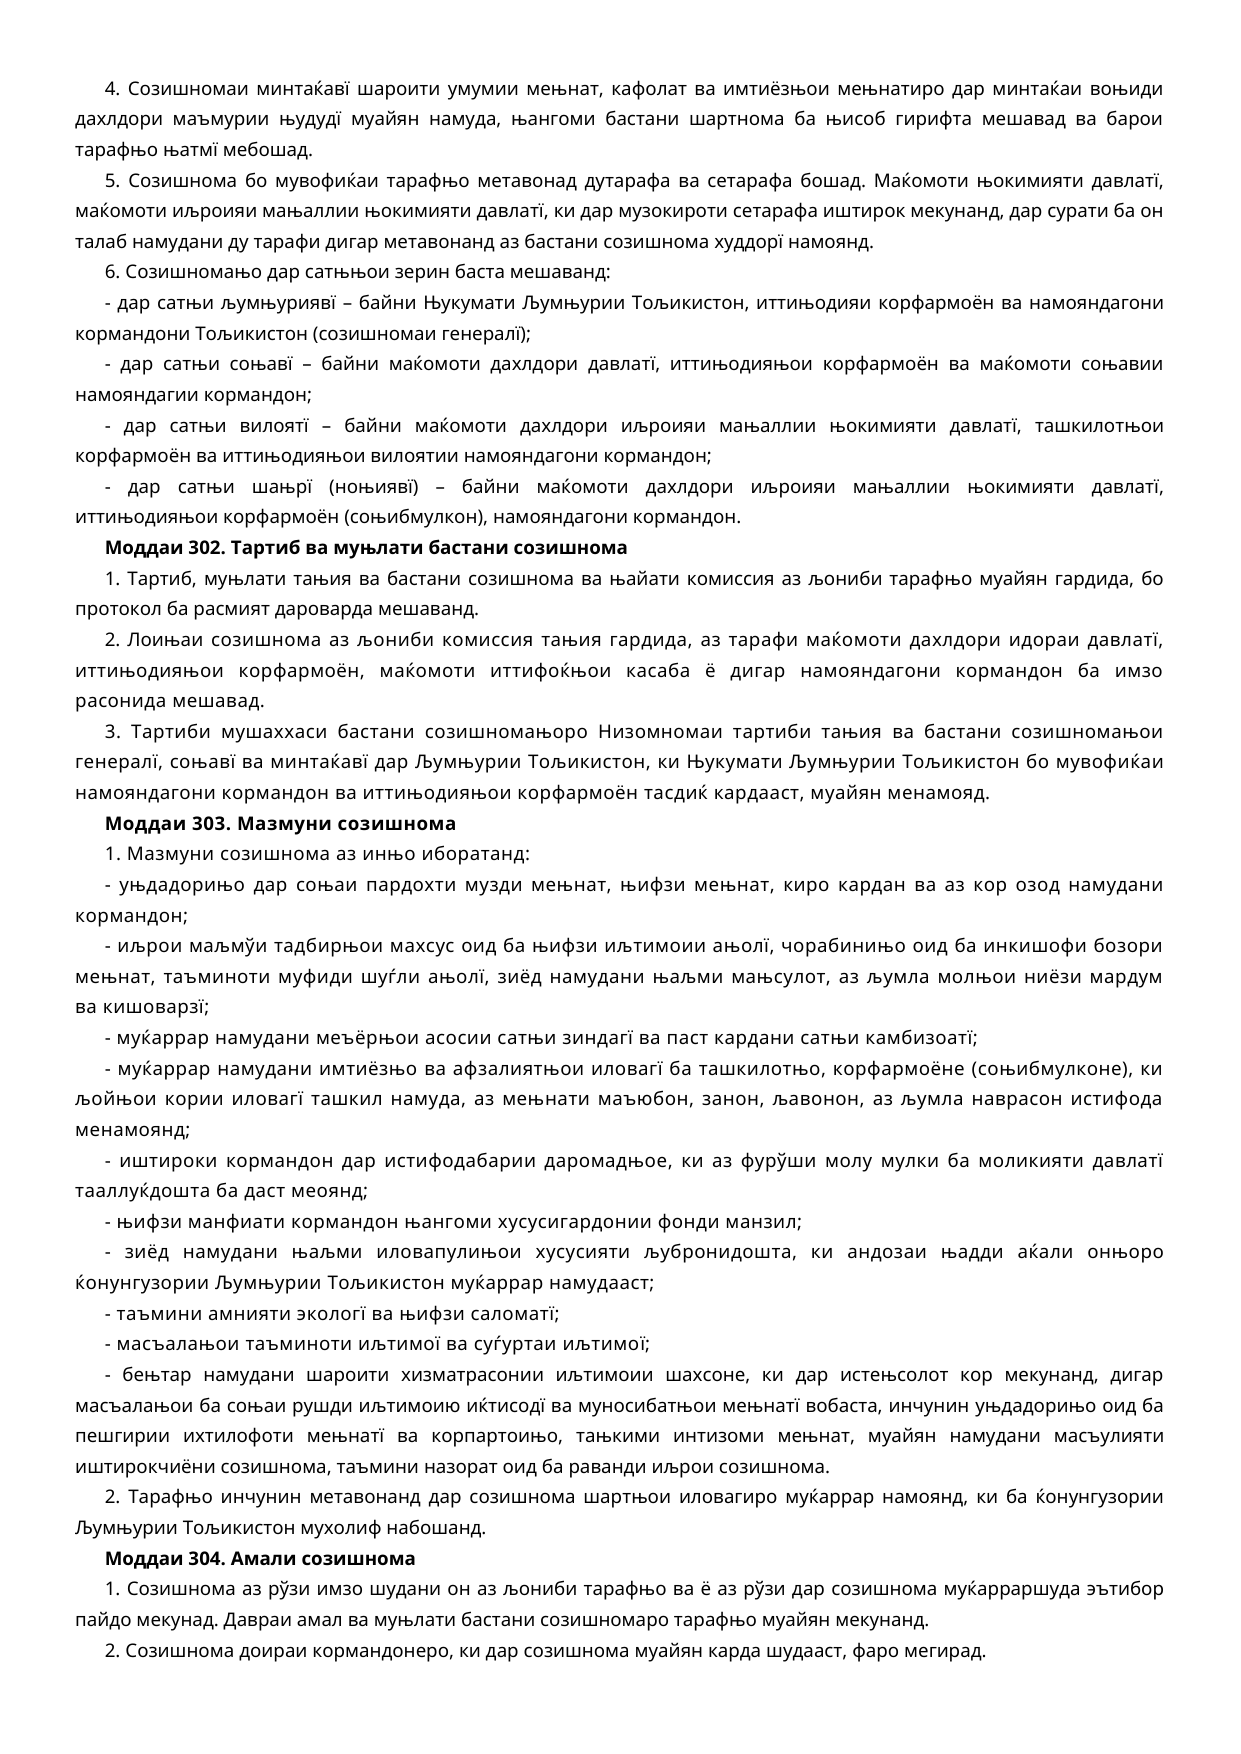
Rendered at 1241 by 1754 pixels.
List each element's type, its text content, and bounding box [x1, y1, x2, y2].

text 1. Тартиб, муњлати тањия ва бастани созишнома ва њайати комиссия аз љониби тарафњо муайян гардида, бо протокол ба расмият дароварда мешаванд. [75, 565, 1165, 621]
text Моддаи 303. Мазмуни созишнома [75, 810, 1165, 836]
text - дар сатњи вилоятї – байни маќомоти дахлдори иљроияи мањаллии њокимияти давлатї, ташкилотњои корфармоён ва иттињодияњои вилоятии намояндагони кормандон; [75, 412, 1165, 468]
text - уњдадорињо дар соњаи пардохти музди мењнат, њифзи мењнат, киро кардан ва аз кор озод намудани кормандон; [75, 871, 1165, 927]
text - иштироки кормандон дар истифодабарии даромадњое, ки аз фурўши молу мулки ба моликияти давлатї тааллуќдошта ба даст меоянд; [75, 1147, 1165, 1203]
text - дар сатњи шањрї (ноњиявї) – байни маќомоти дахлдори иљроияи мањаллии њокимияти давлатї, иттињодияњои корфармоён (соњибмулкон), намояндагони кормандон. [75, 473, 1165, 529]
text - зиёд намудани њаљми иловапулињои хусусияти љубронидошта, ки андозаи њадди аќали онњоро ќонунгузории Љумњурии Тољикистон муќаррар намудааст; [75, 1239, 1165, 1295]
text - масъалањои таъминоти иљтимої ва суѓуртаи иљтимої; [75, 1331, 1165, 1356]
text 2. Созишнома доираи кормандонеро, ки дар созишнома муайян карда шудааст, фаро мегирад. [75, 1637, 1165, 1662]
text 3. Тартиби мушаххаси бастани созишномањоро Низомномаи тартиби тањия ва бастани созишномањои генералї, соњавї ва минтаќавї дар Љумњурии Тољикистон, ки Њукумати Љумњурии Тољикистон бо мувофиќаи намояндагони кормандон ва иттињодияњои корфармоён тасдиќ кардааст, муайян менамояд. [75, 718, 1165, 805]
text - таъмини амнияти экологї ва њифзи саломатї; [75, 1300, 1165, 1326]
text 6. Созишномањо дар сатњњои зерин баста мешаванд: [75, 259, 1165, 284]
text 1. Мазмуни созишнома аз инњо иборатанд: [75, 841, 1165, 866]
text 5. Созишнома бо мувофиќаи тарафњо метавонад дутарафа ва сетарафа бошад. Маќомоти њокимияти давлатї, маќомоти иљроияи мањаллии њокимияти давлатї, ки дар музокироти сетарафа иштирок мекунанд, дар сурати ба он талаб намудани ду тарафи дигар метавонанд аз бастани созишнома худдорї намоянд. [75, 167, 1165, 254]
text - дар сатњи љумњуриявї – байни Њукумати Љумњурии Тољикистон, иттињодияи корфармоён ва намояндагони кормандони Тољикистон (созишномаи генералї); [75, 289, 1165, 346]
text 2. Лоињаи созишнома аз љониби комиссия тањия гардида, аз тарафи маќомоти дахлдори идораи давлатї, иттињодияњои корфармоён, маќомоти иттифоќњои касаба ё дигар намояндагони кормандон ба имзо расонида мешавад. [75, 626, 1165, 713]
text - бењтар намудани шароити хизматрасонии иљтимоии шахсоне, ки дар истењсолот кор мекунанд, дигар масъалањои ба соњаи рушди иљтимоию иќтисодї ва муносибатњои мењнатї вобаста, инчунин уњдадорињо оид ба пешгирии ихтилофоти мењнатї ва корпартоињо, тањкими интизоми мењнат, муайян намудани масъулияти иштирокчиёни созишнома, таъмини назорат оид ба раванди иљрои созишнома. [75, 1361, 1165, 1479]
text - муќаррар намудани имтиёзњо ва афзалиятњои иловагї ба ташкилотњо, корфармоёне (соњибмулконе), ки љойњои кории иловагї ташкил намуда, аз мењнати маъюбон, занон, љавонон, аз љумла наврасон истифода менамоянд; [75, 1055, 1165, 1142]
text - њифзи манфиати кормандон њангоми хусусигардонии фонди манзил; [75, 1208, 1165, 1234]
text - дар сатњи соњавї – байни маќомоти дахлдори давлатї, иттињодияњои корфармоён ва маќомоти соњавии намояндагии кормандон; [75, 351, 1165, 407]
text 4. Созишномаи минтаќавї шароити умумии мењнат, кафолат ва имтиёзњои мењнатиро дар минтаќаи воњиди дахлдори маъмурии њудудї муайян намуда, њангоми бастани шартнома ба њисоб гирифта мешавад ва барои тарафњо њатмї мебошад. [75, 75, 1165, 162]
text 2. Тарафњо инчунин метавонанд дар созишнома шартњои иловагиро муќаррар намоянд, ки ба ќонунгузории Љумњурии Тољикистон мухолиф набошанд. [75, 1484, 1165, 1540]
text - иљрои маљмўи тадбирњои махсус оид ба њифзи иљтимоии ањолї, чорабинињо оид ба инкишофи бозори мењнат, таъминоти муфиди шуѓли ањолї, зиёд намудани њаљми мањсулот, аз љумла молњои ниёзи мардум ва кишоварзї; [75, 932, 1165, 1019]
text - муќаррар намудани меъёрњои асосии сатњи зиндагї ва паст кардани сатњи камбизоатї; [75, 1024, 1165, 1050]
text Моддаи 302. Тартиб ва муњлати бастани созишнома [75, 534, 1165, 560]
text 1. Созишнома аз рўзи имзо шудани он аз љониби тарафњо ва ё аз рўзи дар созишнома муќарраршуда эътибор пайдо мекунад. Давраи амал ва муњлати бастани созишномаро тарафњо муайян мекунанд. [75, 1576, 1165, 1632]
text Моддаи 304. Амали созишнома [75, 1545, 1165, 1571]
